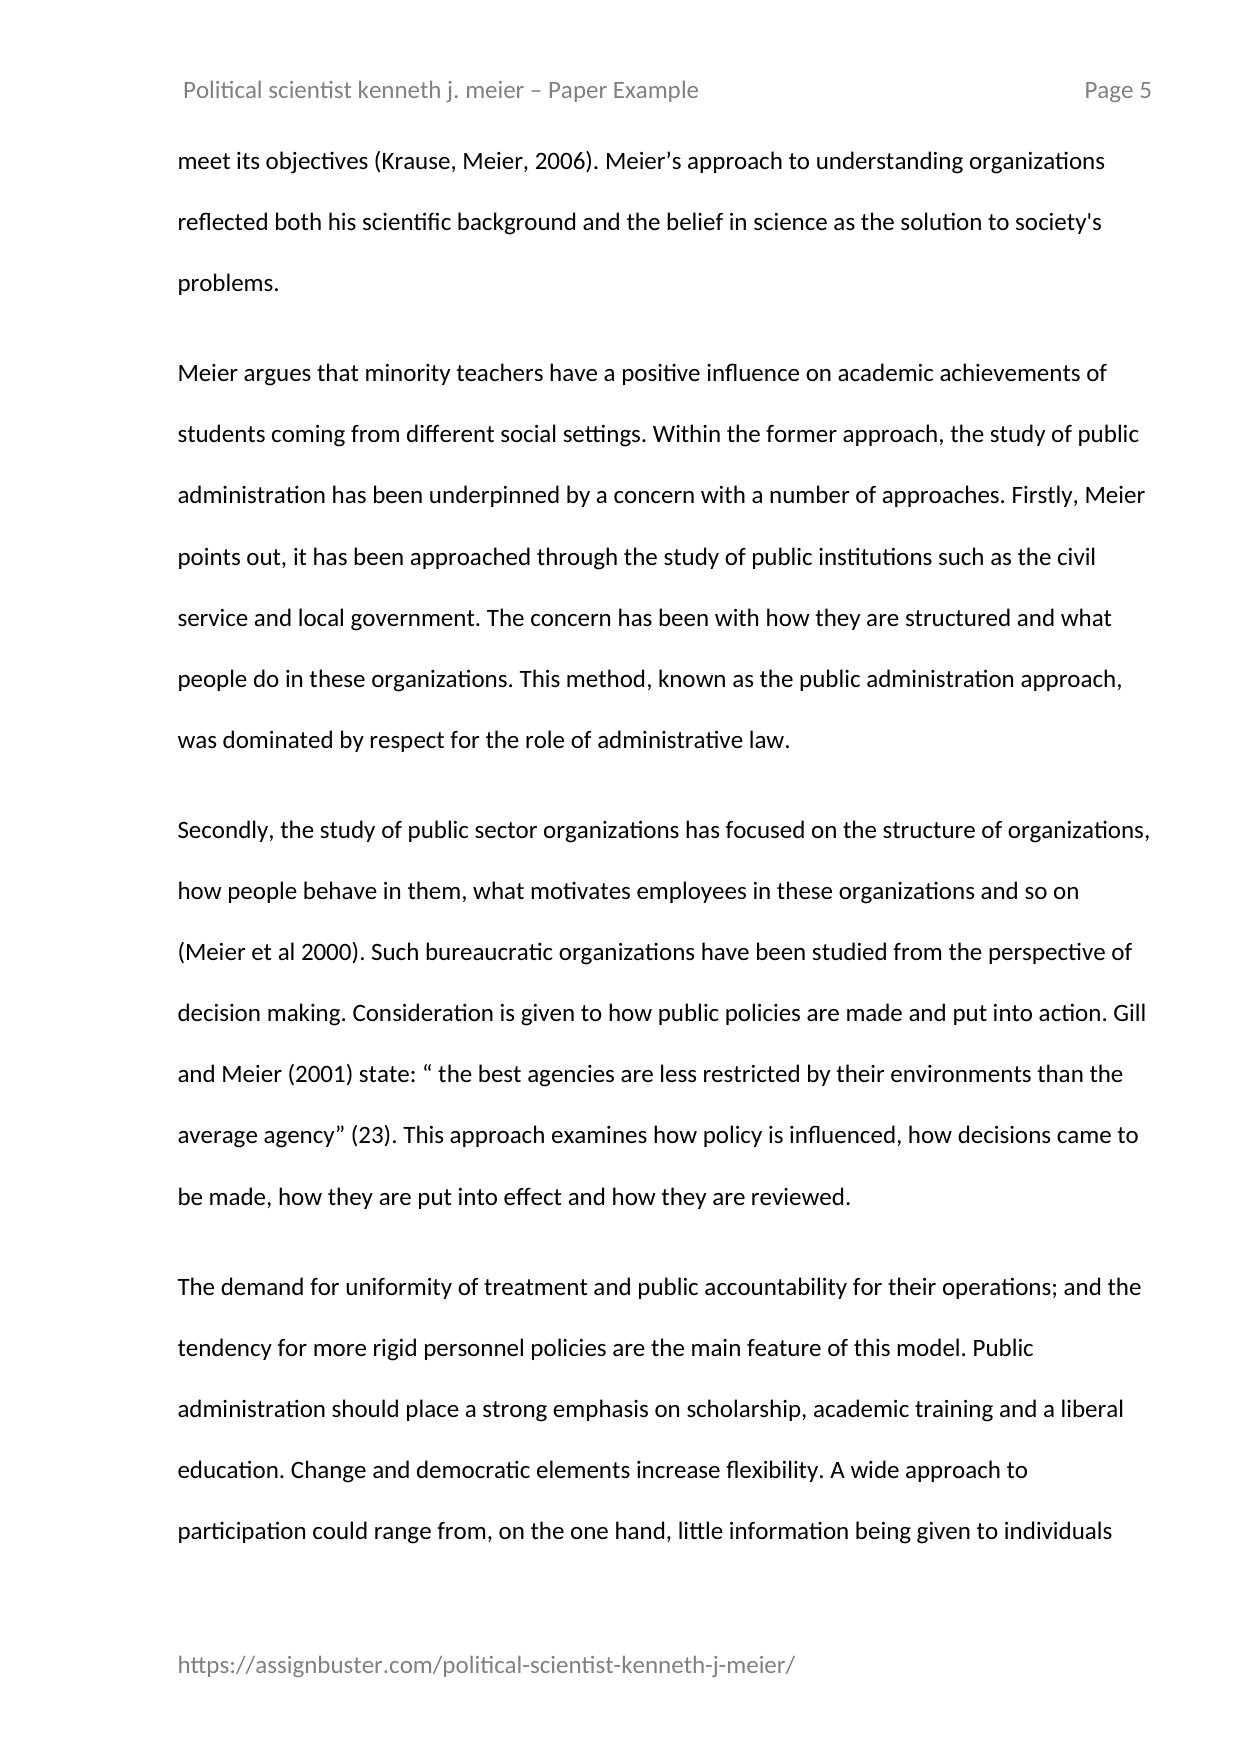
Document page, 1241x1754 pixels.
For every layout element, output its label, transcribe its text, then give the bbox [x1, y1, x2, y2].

text Meier argues that minority teachers have a positive influence on academic achievements of students coming from different social settings. Within the former approach, the study of public administration has been underpinned by a concern with a number of approaches. Firstly, Meier points out, it has been approached through the study of public institutions such as the civil service and local government. The concern has been with how they are structured and what people do in these organizations. This method, known as the public administration approach, was dominated by respect for the role of administrative law. [177, 358, 1152, 754]
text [177, 145, 1152, 298]
text Secondly, the study of public sector organizations has focused on the structure of organizations, how people behave in them, what motivates employees in these organizations and so on (Meier et al 2000). Such bureaucratic organizations have been studied from the perspective of decision making. Consideration is given to how public policies are made and put into action. Gill and Meier (2001) state: “ the best agencies are less restricted by their environments than the average agency” (23). This approach examines how policy is influenced, how decisions came to be made, how they are put into effect and how they are reviewed. [177, 814, 1152, 1211]
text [177, 1271, 1152, 1546]
